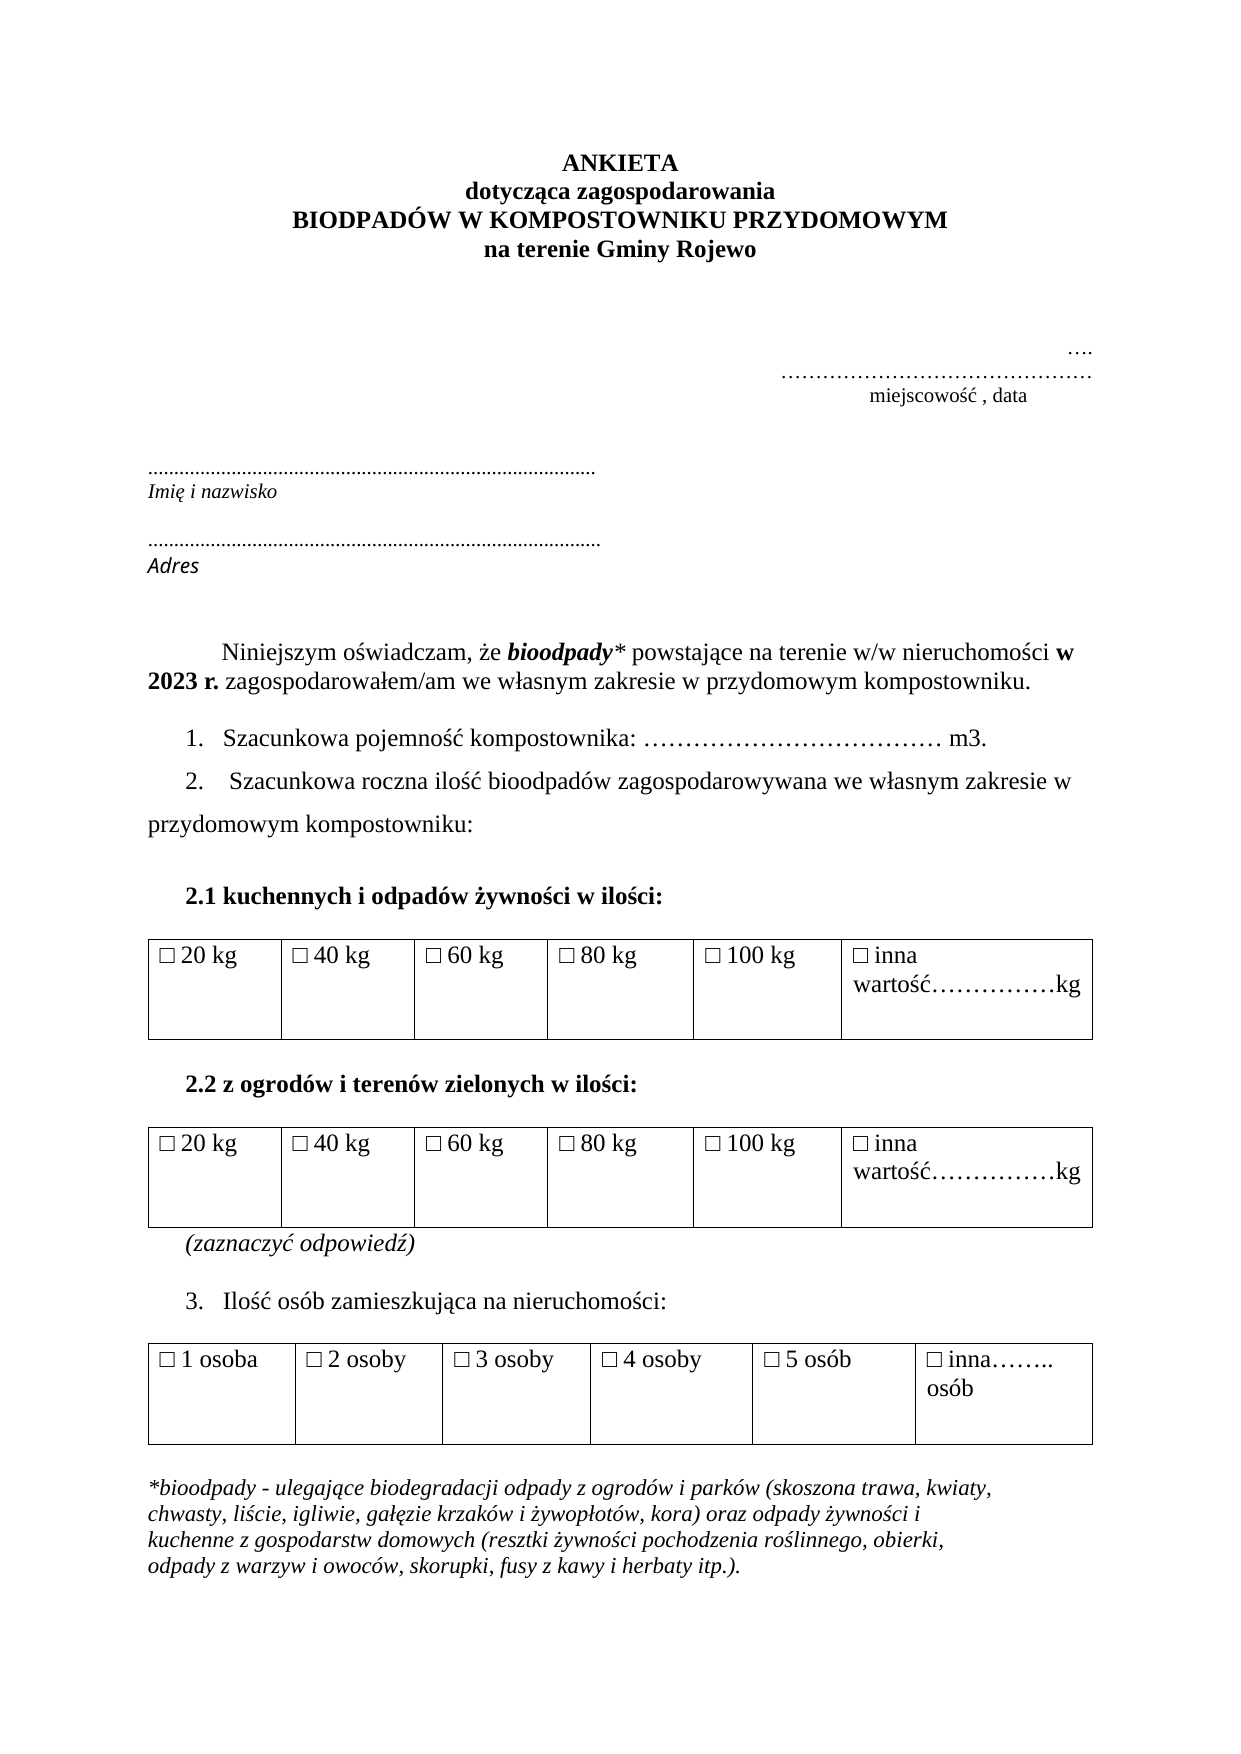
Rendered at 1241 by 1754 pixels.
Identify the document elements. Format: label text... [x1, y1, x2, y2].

table_header □ 80 kg [548, 1128, 693, 1227]
table_header □ 40 kg [282, 1128, 414, 1227]
table_header □ inna wartość……………kg [842, 1128, 1092, 1227]
table_header □ 3 osoby [443, 1344, 590, 1444]
text ....................................................................................... [148, 527, 1093, 551]
text *bioodpady - ulegające biodegradacji odpady z ogrodów i parków (skoszona trawa, kwiaty, [148, 1473, 1093, 1500]
table_header □ 5 osób [753, 1344, 915, 1444]
table_header □ inna…….. osób [916, 1344, 1092, 1444]
text dotycząca zagospodarowania [148, 176, 1093, 205]
text na terenie Gminy Rojewo [148, 234, 1093, 263]
table_header □ 40 kg [282, 940, 414, 1039]
table_header □ inna wartość……………kg [842, 940, 1092, 1039]
text ….……………………………………… [148, 335, 1093, 383]
table_header □ 100 kg [694, 1128, 841, 1227]
text ...................................................................................... [148, 455, 1093, 479]
text odpady z warzyw i owoców, skorupki, fusy z kawy i herbaty itp.). [148, 1553, 1093, 1579]
text Niniejszym oświadczam, że bioodpady* powstające na terenie w/w nieruchomości w 2023 r. zagospodarowałem/am we własnym zakresie w przydomowym kompostowniku. [148, 637, 1093, 695]
text miejscowość , data [148, 383, 1093, 407]
text Imię i nazwisko [148, 479, 1093, 503]
list Ilość osób zamieszkująca na nieruchomości: [185, 1286, 1093, 1314]
text ANKIETA [148, 148, 1093, 176]
table_header □ 100 kg [694, 940, 841, 1039]
text przydomowym kompostowniku: [148, 809, 1093, 838]
table_header □ 60 kg [415, 1128, 547, 1227]
table_header □ 60 kg [415, 940, 547, 1039]
table_header □ 20 kg [149, 1128, 281, 1227]
table_header □ 4 osoby [591, 1344, 752, 1444]
table_header □ 2 osoby [296, 1344, 442, 1444]
text (zaznaczyć odpowiedź) [185, 1228, 1093, 1257]
text kuchenne z gospodarstw domowych (resztki żywności pochodzenia roślinnego, obierki, [148, 1526, 1093, 1553]
table_header □ 1 osoba [149, 1344, 295, 1444]
table_header □ 80 kg [548, 940, 693, 1039]
table_header □ 20 kg [149, 940, 281, 1039]
list kuchennych i odpadów żywności w ilości: [185, 881, 1093, 910]
text BIODPADÓW W KOMPOSTOWNIKU PRZYDOMOWYM [148, 205, 1093, 234]
text chwasty, liście, igliwie, gałęzie krzaków i żywopłotów, kora) oraz odpady żywności i [148, 1500, 1093, 1526]
text Adres [148, 551, 1093, 580]
list Szacunkowa pojemność kompostownika: ……………………………… m3. [185, 723, 1093, 752]
list Szacunkowa roczna ilość bioodpadów zagospodarowywana we własnym zakresie w [185, 766, 1093, 795]
list z ogrodów i terenów zielonych w ilości: [185, 1069, 1093, 1098]
